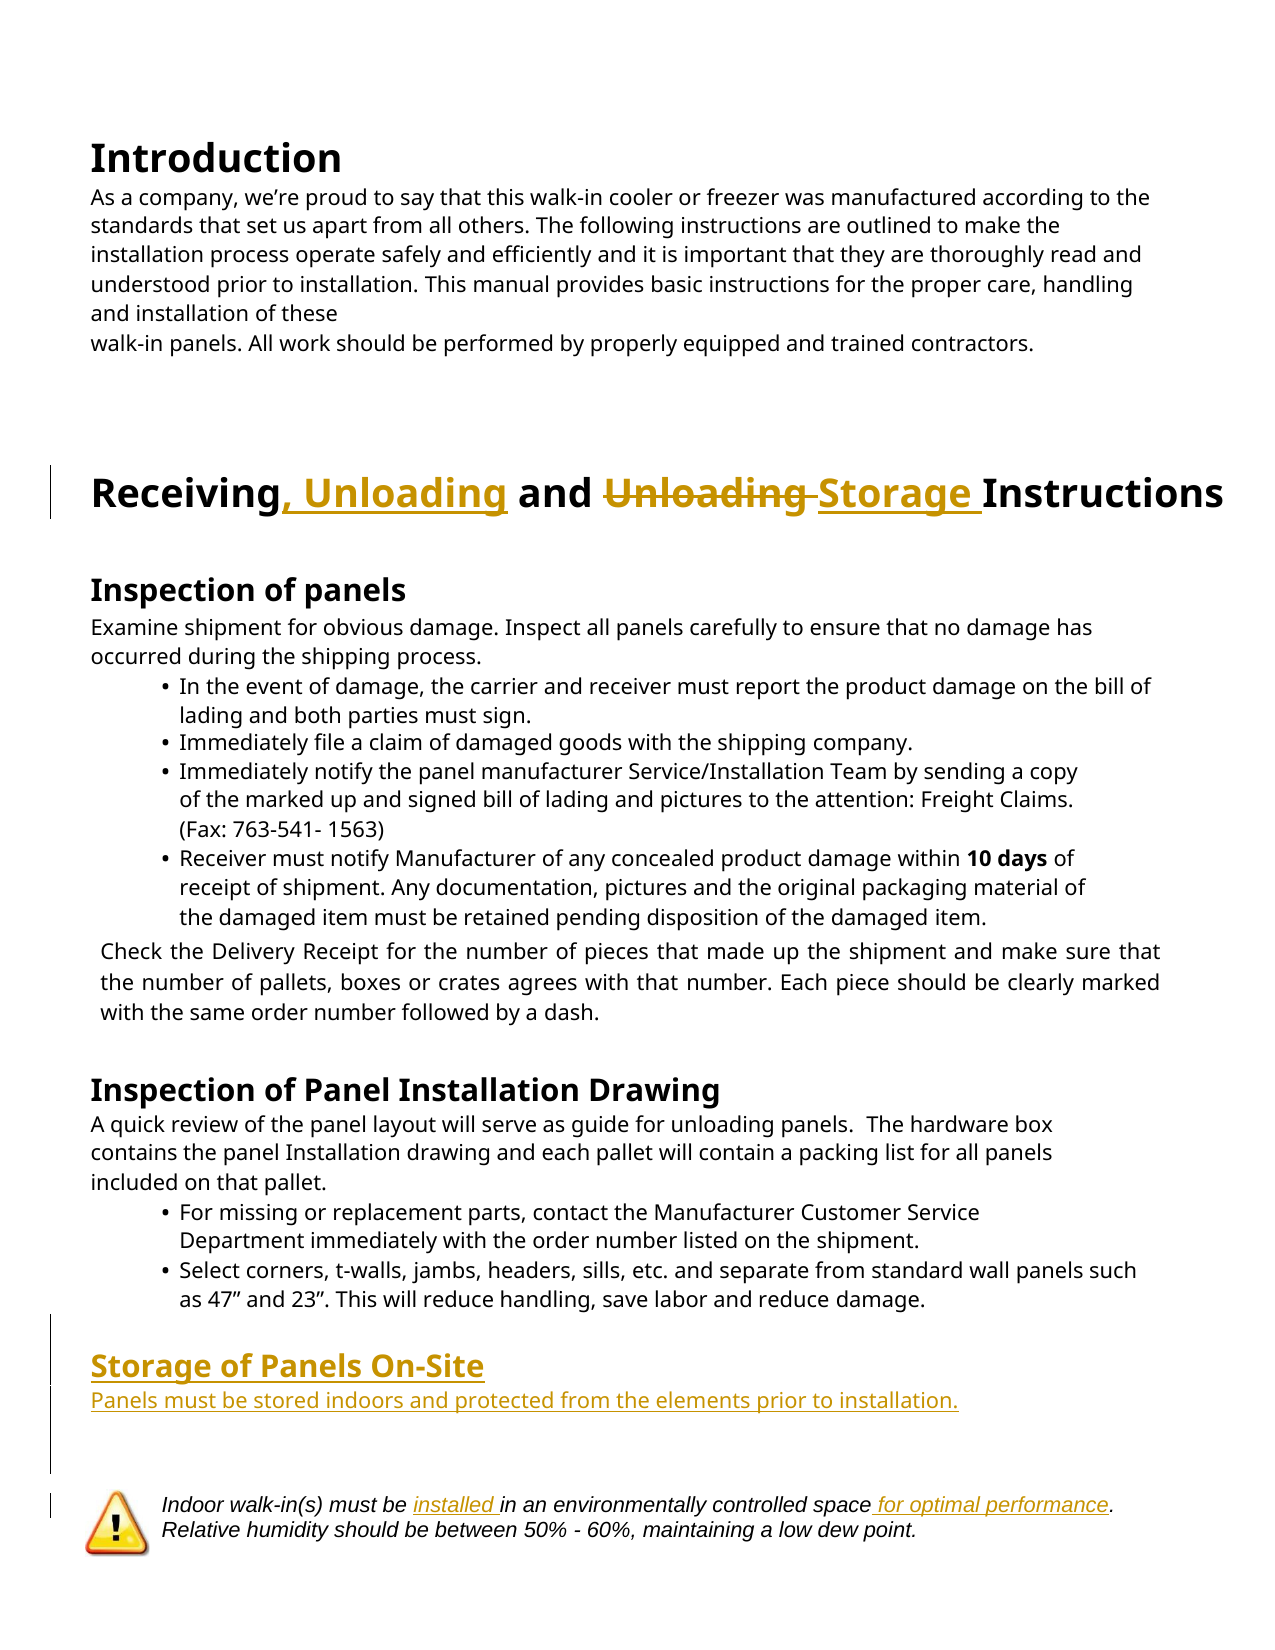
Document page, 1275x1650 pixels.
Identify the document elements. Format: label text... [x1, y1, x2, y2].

text Introduction [90, 134, 1275, 182]
text As a company, we’re proud to say that this walk-in cooler or freezer was manufactured according to the standards that set us apart from all others. The following instructions are outlined to make the installation process operate safely and efficiently and it is important that they are thoroughly read and understood prior to installation. This manual provides basic instructions for the proper care, handling and installation of these [90, 182, 1156, 328]
list In the event of damage, the carrier and receiver must report the product damage on the bill of lading and both parties must sign. [161, 671, 1153, 730]
subtitle Receiving and Instructions [90, 465, 1275, 519]
list Receiver must notify Manufacturer of any concealed product damage within 10 days of receipt of shipment. Any documentation, pictures and the original packaging material of the damaged item must be retained pending disposition of the damaged item. [161, 843, 1118, 931]
list For missing or replacement parts, contact the Manufacturer Customer Service Department immediately with the order number listed on the shipment. [161, 1197, 1042, 1255]
text Examine shipment for obvious damage. Inspect all panels carefully to ensure that no damage has occurred during the shipping process. [90, 611, 1156, 671]
text walk-in panels. All work should be performed by properly equipped and trained contractors. [90, 328, 1275, 358]
list Immediately file a claim of damaged goods with the shipping company. [161, 730, 1275, 756]
list Select corners, t-walls, jambs, headers, sills, etc. and separate from standard wall panels such as 47” and 23”. This will reduce handling, save labor and reduce damage. [161, 1255, 1148, 1314]
text Inspection of panels [90, 568, 1275, 611]
text Check the Delivery Receipt for the number of pieces that made up the shipment and make sure that the number of pallets, boxes or crates agrees with that number. Each piece should be clearly marked with the same order number followed by a dash. [100, 936, 1161, 1027]
text Inspection of Panel Installation Drawing [90, 1071, 1275, 1108]
picture [85, 1489, 150, 1557]
list Immediately notify the panel manufacturer Service/Installation Team by sending a copy of the marked up and signed bill of lading and pictures to the attention: Freight Claims. (Fax: 763-541- 1563) [161, 756, 1103, 843]
text A quick review of the panel layout will serve as guide for unloading panels. The hardware box contains the panel Installation drawing and each pallet will contain a packing list for all panels included on that pallet. [90, 1109, 1128, 1196]
text Indoor walk-in(s) must be in an environmentally controlled space. Relative humidity should be between 50% - 60%, maintaining a low dew point. [161, 1493, 1156, 1542]
